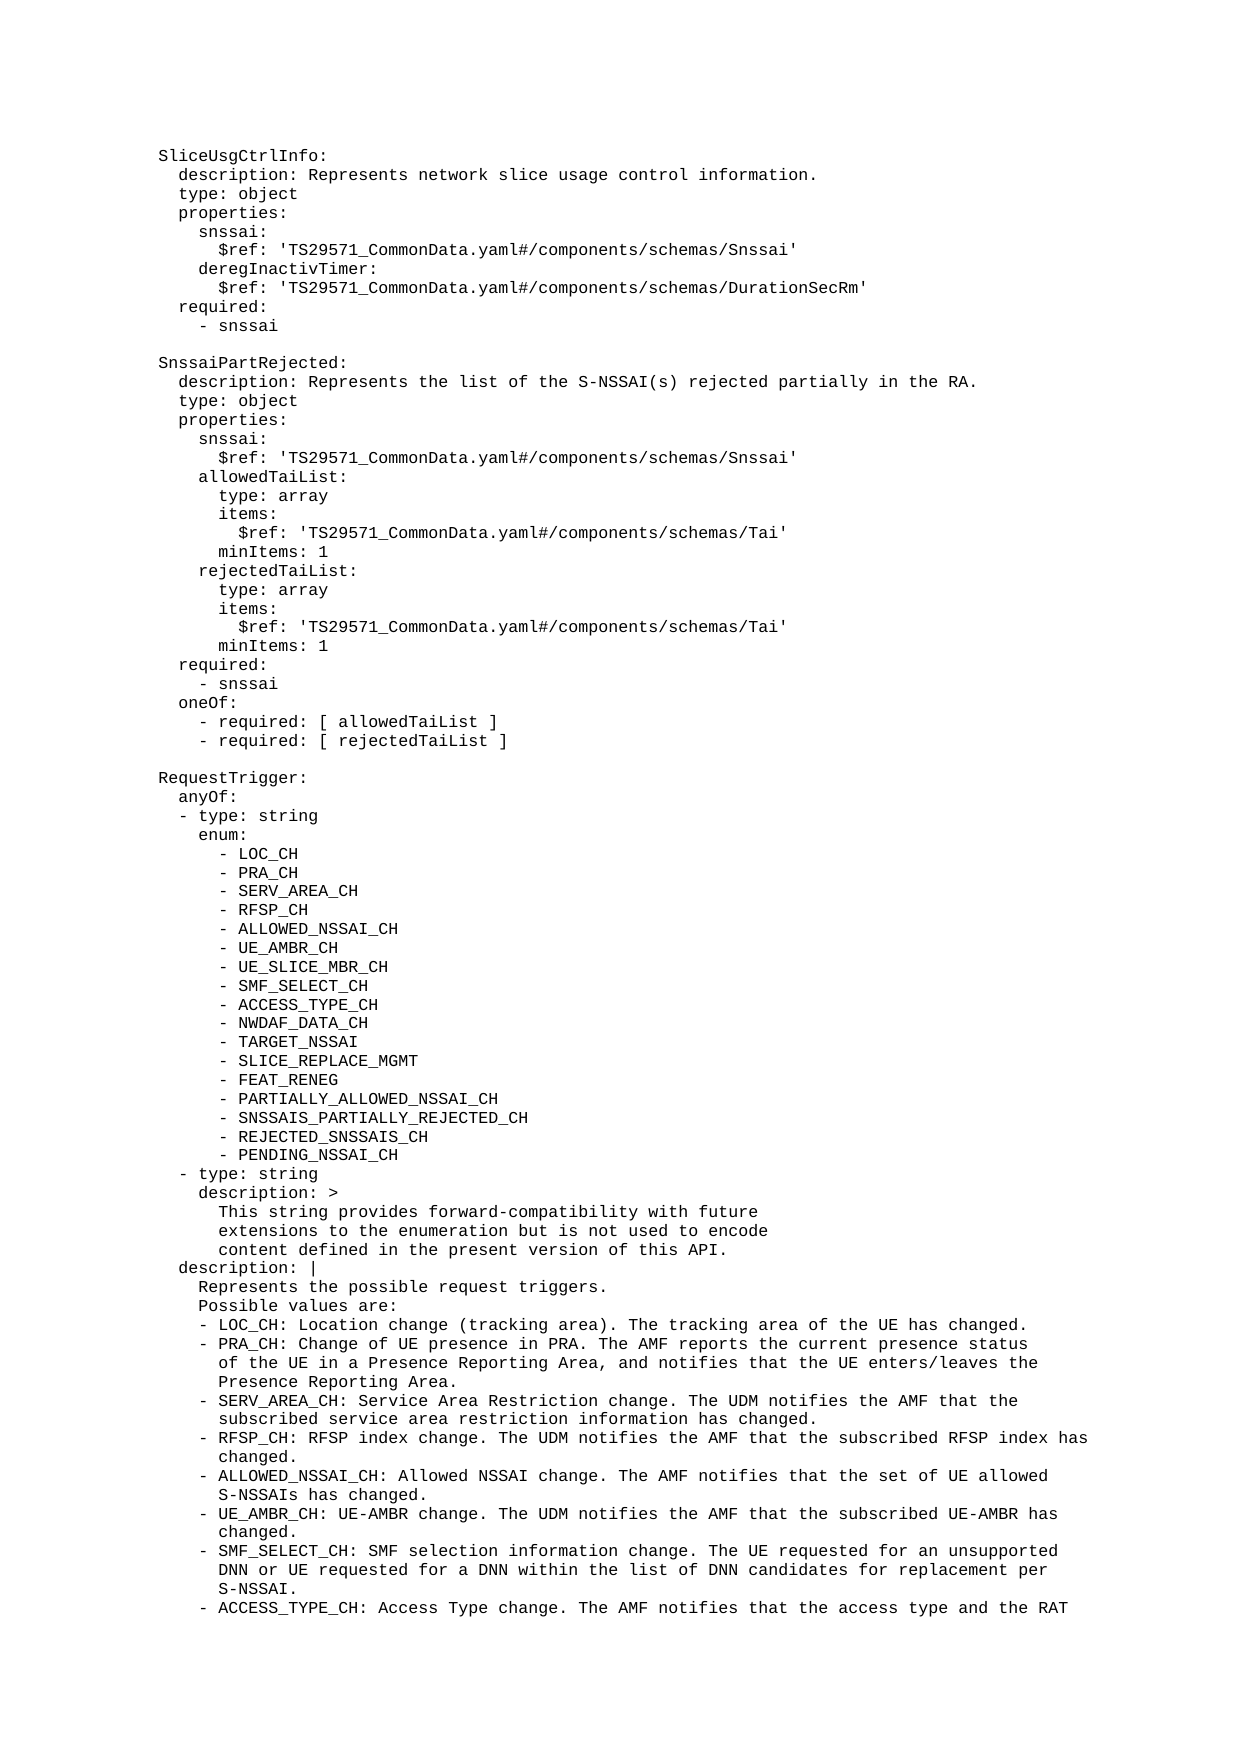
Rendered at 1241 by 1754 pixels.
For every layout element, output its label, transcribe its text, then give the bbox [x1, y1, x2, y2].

text type: object [118, 185, 1122, 204]
text - SNSSAIS_PARTIALLY_REJECTED_CH [118, 1109, 1122, 1128]
text description: Represents the list of the S-NSSAI(s) rejected partially in the RA. [118, 374, 1122, 393]
text - LOC_CH: Location change (tracking area). The tracking area of the UE has changed. [118, 1317, 1122, 1336]
text - UE_SLICE_MBR_CH [118, 958, 1122, 977]
text Possible values are: [118, 1298, 1122, 1317]
text type: object [118, 393, 1122, 412]
text - snssai [118, 676, 1122, 694]
text - snssai [118, 317, 1122, 336]
text SliceUsgCtrlInfo: [118, 148, 1122, 167]
text $ref: 'TS29571_CommonData.yaml#/components/schemas/Snssai' [118, 449, 1122, 468]
text S-NSSAIs has changed. [118, 1486, 1122, 1505]
text properties: [118, 412, 1122, 431]
text $ref: 'TS29571_CommonData.yaml#/components/schemas/Tai' [118, 525, 1122, 544]
text description: > [118, 1185, 1122, 1203]
text - PENDING_NSSAI_CH [118, 1147, 1122, 1166]
text minItems: 1 [118, 638, 1122, 657]
text - ALLOWED_NSSAI_CH: Allowed NSSAI change. The AMF notifies that the set of UE allowed [118, 1467, 1122, 1486]
text type: array [118, 581, 1122, 600]
text - SLICE_REPLACE_MGMT [118, 1053, 1122, 1072]
text DNN or UE requested for a DNN within the list of DNN candidates for replacement per [118, 1562, 1122, 1581]
text - NWDAF_DATA_CH [118, 1015, 1122, 1034]
text changed. [118, 1524, 1122, 1543]
text This string provides forward-compatibility with future [118, 1203, 1122, 1222]
text type: array [118, 487, 1122, 506]
text snssai: [118, 223, 1122, 242]
text - UE_AMBR_CH: UE-AMBR change. The UDM notifies the AMF that the subscribed UE-AMBR has [118, 1505, 1122, 1524]
text $ref: 'TS29571_CommonData.yaml#/components/schemas/DurationSecRm' [118, 280, 1122, 298]
text allowedTaiList: [118, 468, 1122, 487]
text anyOf: [118, 789, 1122, 808]
text required: [118, 657, 1122, 676]
text $ref: 'TS29571_CommonData.yaml#/components/schemas/Tai' [118, 619, 1122, 638]
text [118, 242, 1122, 261]
text - ACCESS_TYPE_CH: Access Type change. The AMF notifies that the access type and the RAT [118, 1599, 1122, 1618]
text minItems: 1 [118, 544, 1122, 562]
text items: [118, 506, 1122, 525]
text - SMF_SELECT_CH [118, 977, 1122, 996]
text - UE_AMBR_CH [118, 939, 1122, 958]
text RequestTrigger: [118, 770, 1122, 789]
text - required: [ allowedTaiList ] [118, 713, 1122, 732]
text - PRA_CH: Change of UE presence in PRA. The AMF reports the current presence status [118, 1336, 1122, 1354]
text - RFSP_CH: RFSP index change. The UDM notifies the AMF that the subscribed RFSP index has [118, 1430, 1122, 1449]
text oneOf: [118, 694, 1122, 713]
text items: [118, 600, 1122, 619]
text - required: [ rejectedTaiList ] [118, 732, 1122, 751]
text Represents the possible request triggers. [118, 1279, 1122, 1298]
text SnssaiPartRejected: [118, 355, 1122, 374]
text snssai: [118, 431, 1122, 449]
text subscribed service area restriction information has changed. [118, 1411, 1122, 1430]
text - SERV_AREA_CH [118, 883, 1122, 902]
text - ALLOWED_NSSAI_CH [118, 921, 1122, 939]
text - LOC_CH [118, 845, 1122, 864]
text properties: [118, 204, 1122, 223]
text Presence Reporting Area. [118, 1373, 1122, 1392]
text - RFSP_CH [118, 902, 1122, 921]
text - REJECTED_SNSSAIS_CH [118, 1128, 1122, 1147]
text enum: [118, 826, 1122, 845]
text - FEAT_RENEG [118, 1072, 1122, 1090]
text description: Represents network slice usage control information. [118, 167, 1122, 185]
text deregInactivTimer: [118, 261, 1122, 280]
text description: | [118, 1260, 1122, 1279]
text required: [118, 298, 1122, 317]
text - type: string [118, 808, 1122, 826]
text S-NSSAI. [118, 1581, 1122, 1599]
text - type: string [118, 1166, 1122, 1185]
text - PARTIALLY_ALLOWED_NSSAI_CH [118, 1090, 1122, 1109]
text - SMF_SELECT_CH: SMF selection information change. The UE requested for an unsupported [118, 1543, 1122, 1562]
text - ACCESS_TYPE_CH [118, 996, 1122, 1015]
text content defined in the present version of this API. [118, 1241, 1122, 1260]
text of the UE in a Presence Reporting Area, and notifies that the UE enters/leaves the [118, 1354, 1122, 1373]
text - TARGET_NSSAI [118, 1034, 1122, 1053]
text extensions to the enumeration but is not used to encode [118, 1222, 1122, 1241]
text rejectedTaiList: [118, 562, 1122, 581]
text changed. [118, 1449, 1122, 1467]
text - PRA_CH [118, 864, 1122, 883]
text - SERV_AREA_CH: Service Area Restriction change. The UDM notifies the AMF that the [118, 1392, 1122, 1411]
